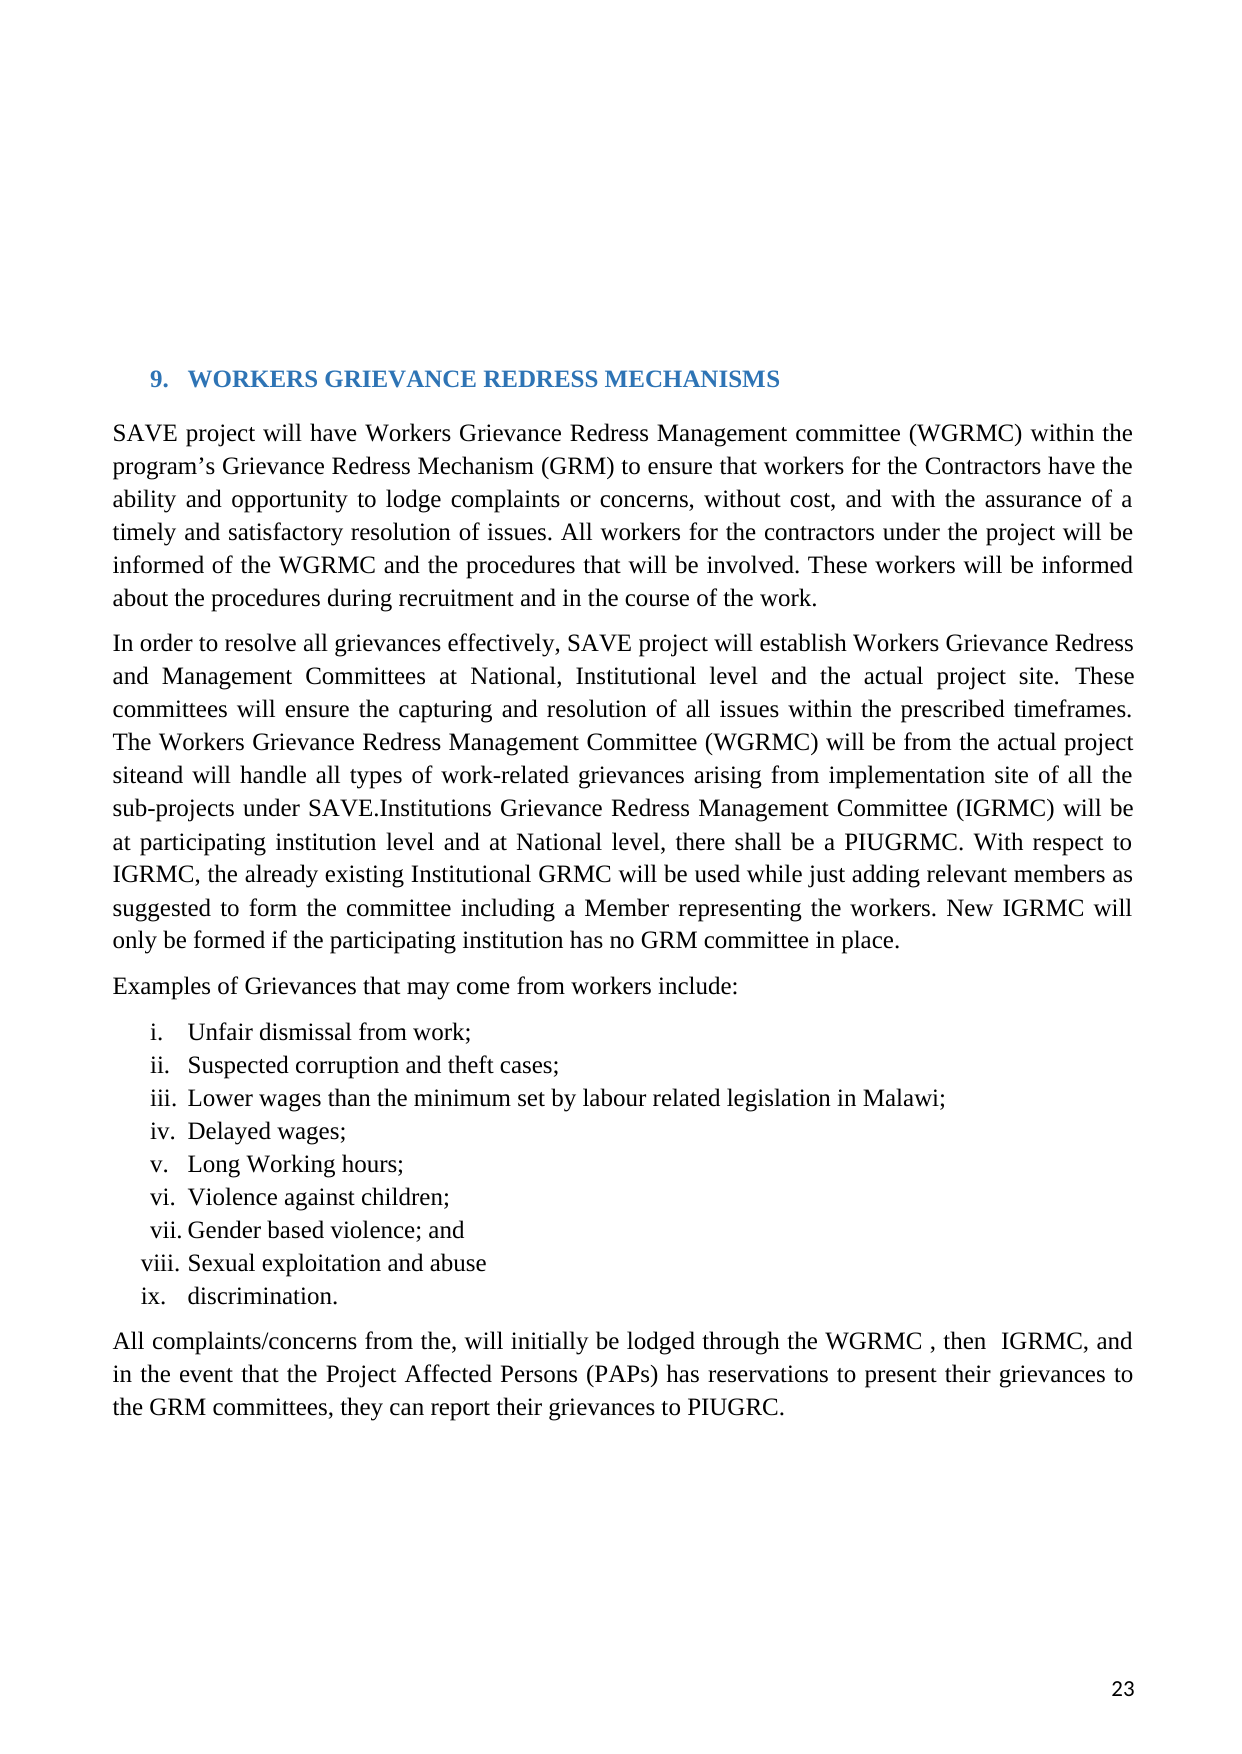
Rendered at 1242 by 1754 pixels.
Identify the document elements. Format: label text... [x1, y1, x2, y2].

subtitle WORKERS GRIEVANCE REDRESS MECHANISMS [150, 364, 1134, 393]
list Delayed wages; [150, 1116, 1134, 1144]
list Violence against children; [150, 1182, 1134, 1211]
text In order to resolve all grievances effectively, SAVE project will establish Workers Grievance Redress and Management Committees at National, Institutional level and the actual project site. These committees will ensure the capturing and resolution of all issues within the prescribed timeframes. The Workers Grievance Redress Management Committee (WGRMC) will be from the actual project siteand will handle all types of work-related grievances arising from implementation site of all the sub-projects under SAVE.Institutions Grievance Redress Management Committee (IGRMC) will be at participating institution level and at National level, there shall be a PIUGRMC. With respect to IGRMC, the already existing Institutional GRMC will be used while just adding relevant members as suggested to form the committee including a Member representing the workers. New IGRMC will only be formed if the participating institution has no GRM committee in place. [112, 628, 1134, 954]
list discrimination. [141, 1281, 1134, 1309]
list Gender based violence; and [150, 1215, 1134, 1243]
list Lower wages than the minimum set by labour related legislation in Malawi; [150, 1083, 1134, 1111]
text Examples of Grievances that may come from workers include: [112, 971, 1134, 1000]
text SAVE project will have Workers Grievance Redress Management committee (WGRMC) within the program’s Grievance Redress Mechanism (GRM) to ensure that workers for the Contractors have the ability and opportunity to lodge complaints or concerns, without cost, and with the assurance of a timely and satisfactory resolution of issues. All workers for the contractors under the project will be informed of the WGRMC and the procedures that will be involved. These workers will be informed about the procedures during recruitment and in the course of the work. [112, 418, 1134, 612]
list Sexual exploitation and abuse [141, 1248, 1134, 1277]
list Suspected corruption and theft cases; [150, 1050, 1134, 1078]
list Long Working hours; [150, 1149, 1134, 1177]
list Unfair dismissal from work; [150, 1017, 1134, 1045]
text All complaints/concerns from the, will initially be lodged through the WGRMC , then IGRMC, and in the event that the Project Affected Persons (PAPs) has reservations to present their grievances to the GRM committees, they can report their grievances to PIUGRC. [112, 1326, 1134, 1421]
